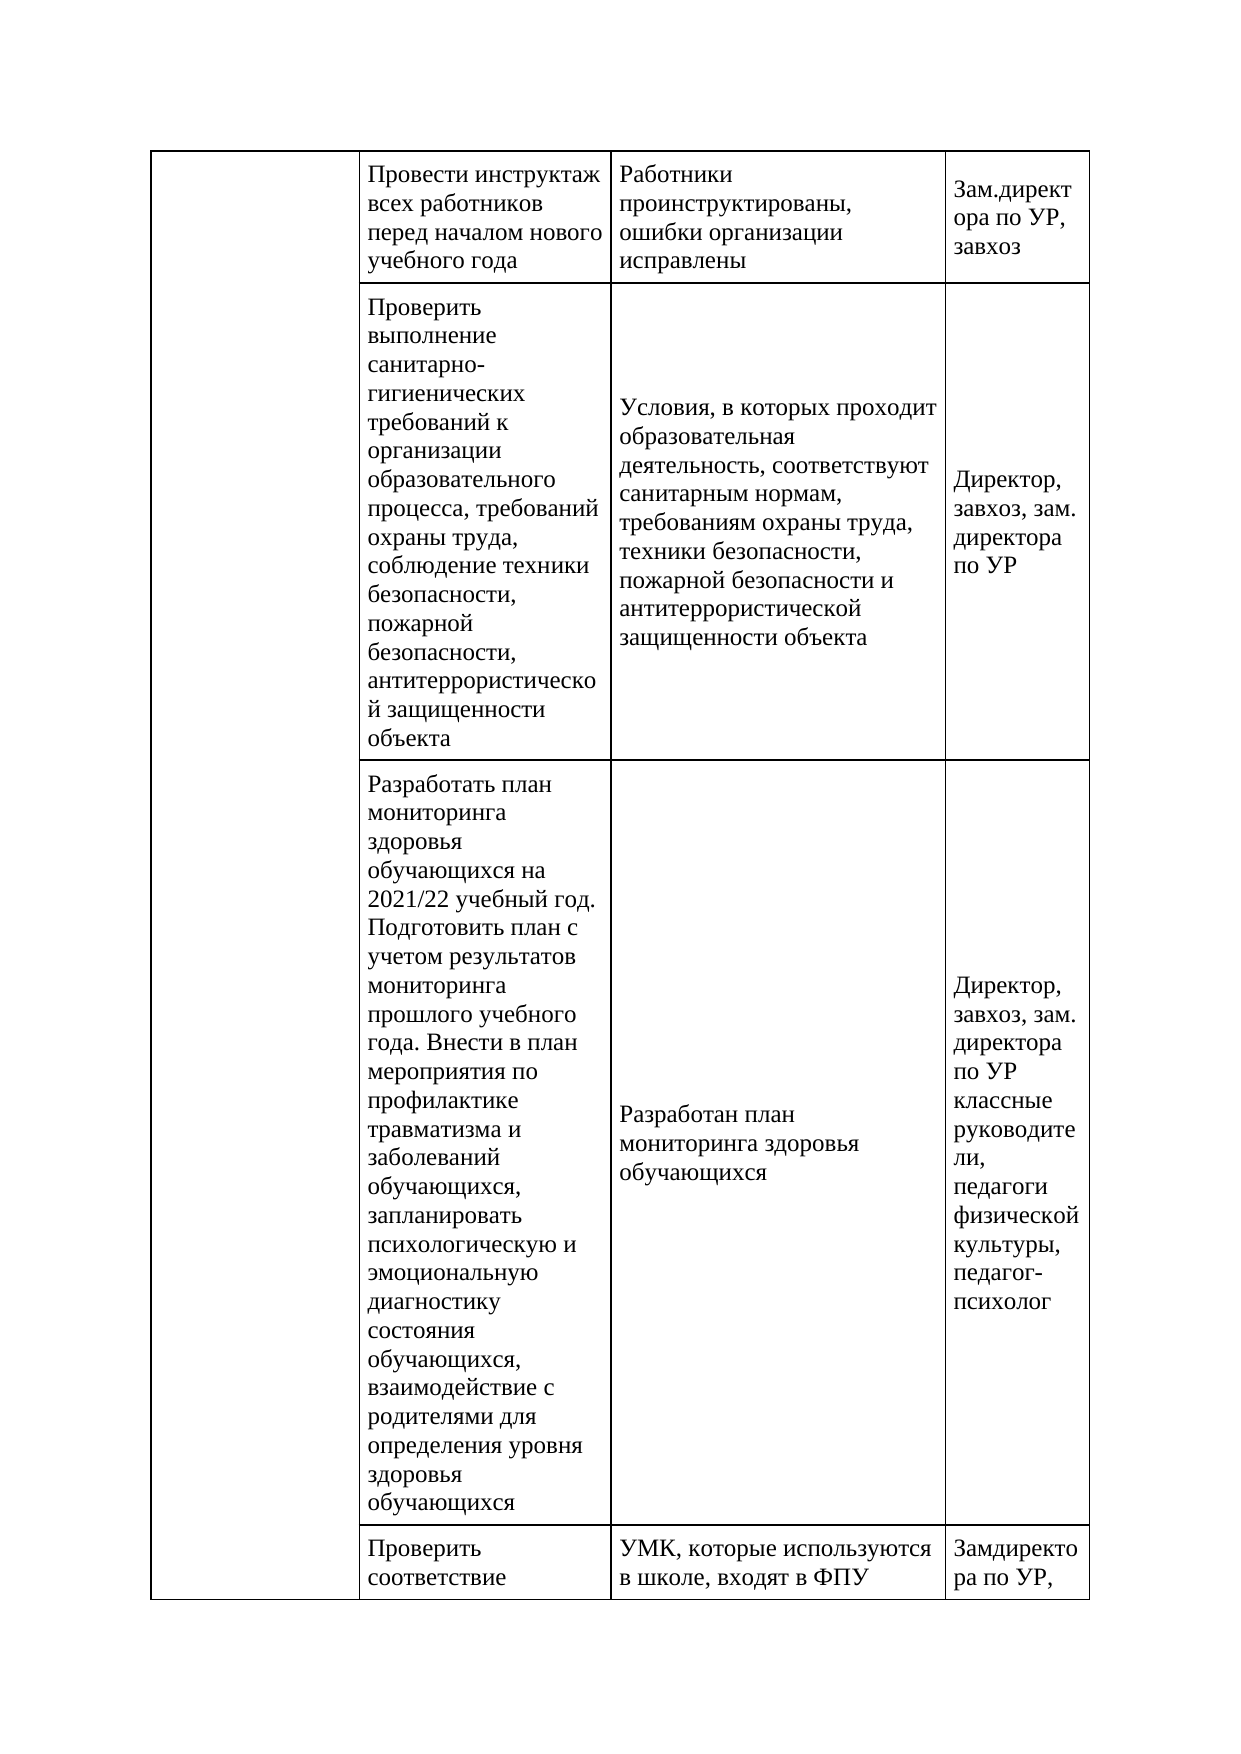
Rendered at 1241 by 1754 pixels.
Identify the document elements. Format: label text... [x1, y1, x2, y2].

table_cell Работники проинструктированы, ошибки организации исправлены [612, 152, 945, 282]
table_cell Проверить выполнение санитарно-гигиенических требований к организации образовательного процесса, требований охраны труда, соблюдение техники безопасности, пожарной безопасности, антитеррористической защищенности объекта [360, 284, 610, 759]
table_cell Директор, завхоз, зам. директора по УР классные руководители, педагоги физической культуры, педагог-психолог [946, 761, 1089, 1524]
table_cell Провести инструктаж всех работников перед началом нового учебного года [360, 152, 610, 282]
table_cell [612, 1526, 945, 1599]
table_cell Зам.директора по УР, завхоз [946, 152, 1089, 282]
table_cell Разработать план мониторинга здоровья обучающихся на 2021/22 учебный год. Подготовить план с учетом результатов мониторинга прошлого учебного года. Внести в план мероприятия по профилактике травматизма и заболеваний обучающихся, запланировать психологическую и эмоциональную диагностику состояния обучающихся, взаимодействие с родителями для определения уровня здоровья обучающихся [360, 761, 610, 1524]
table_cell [946, 1526, 1089, 1599]
table_cell Разработан план мониторинга здоровья обучающихся [612, 761, 945, 1524]
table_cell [152, 152, 359, 1599]
table_cell Директор, завхоз, зам. директора по УР [946, 284, 1089, 759]
table_cell Условия, в которых проходит образовательная деятельность, соответствуют санитарным нормам, требованиям охраны труда, техники безопасности, пожарной безопасности и антитеррористической защищенности объекта [612, 284, 945, 759]
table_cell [360, 1526, 610, 1599]
